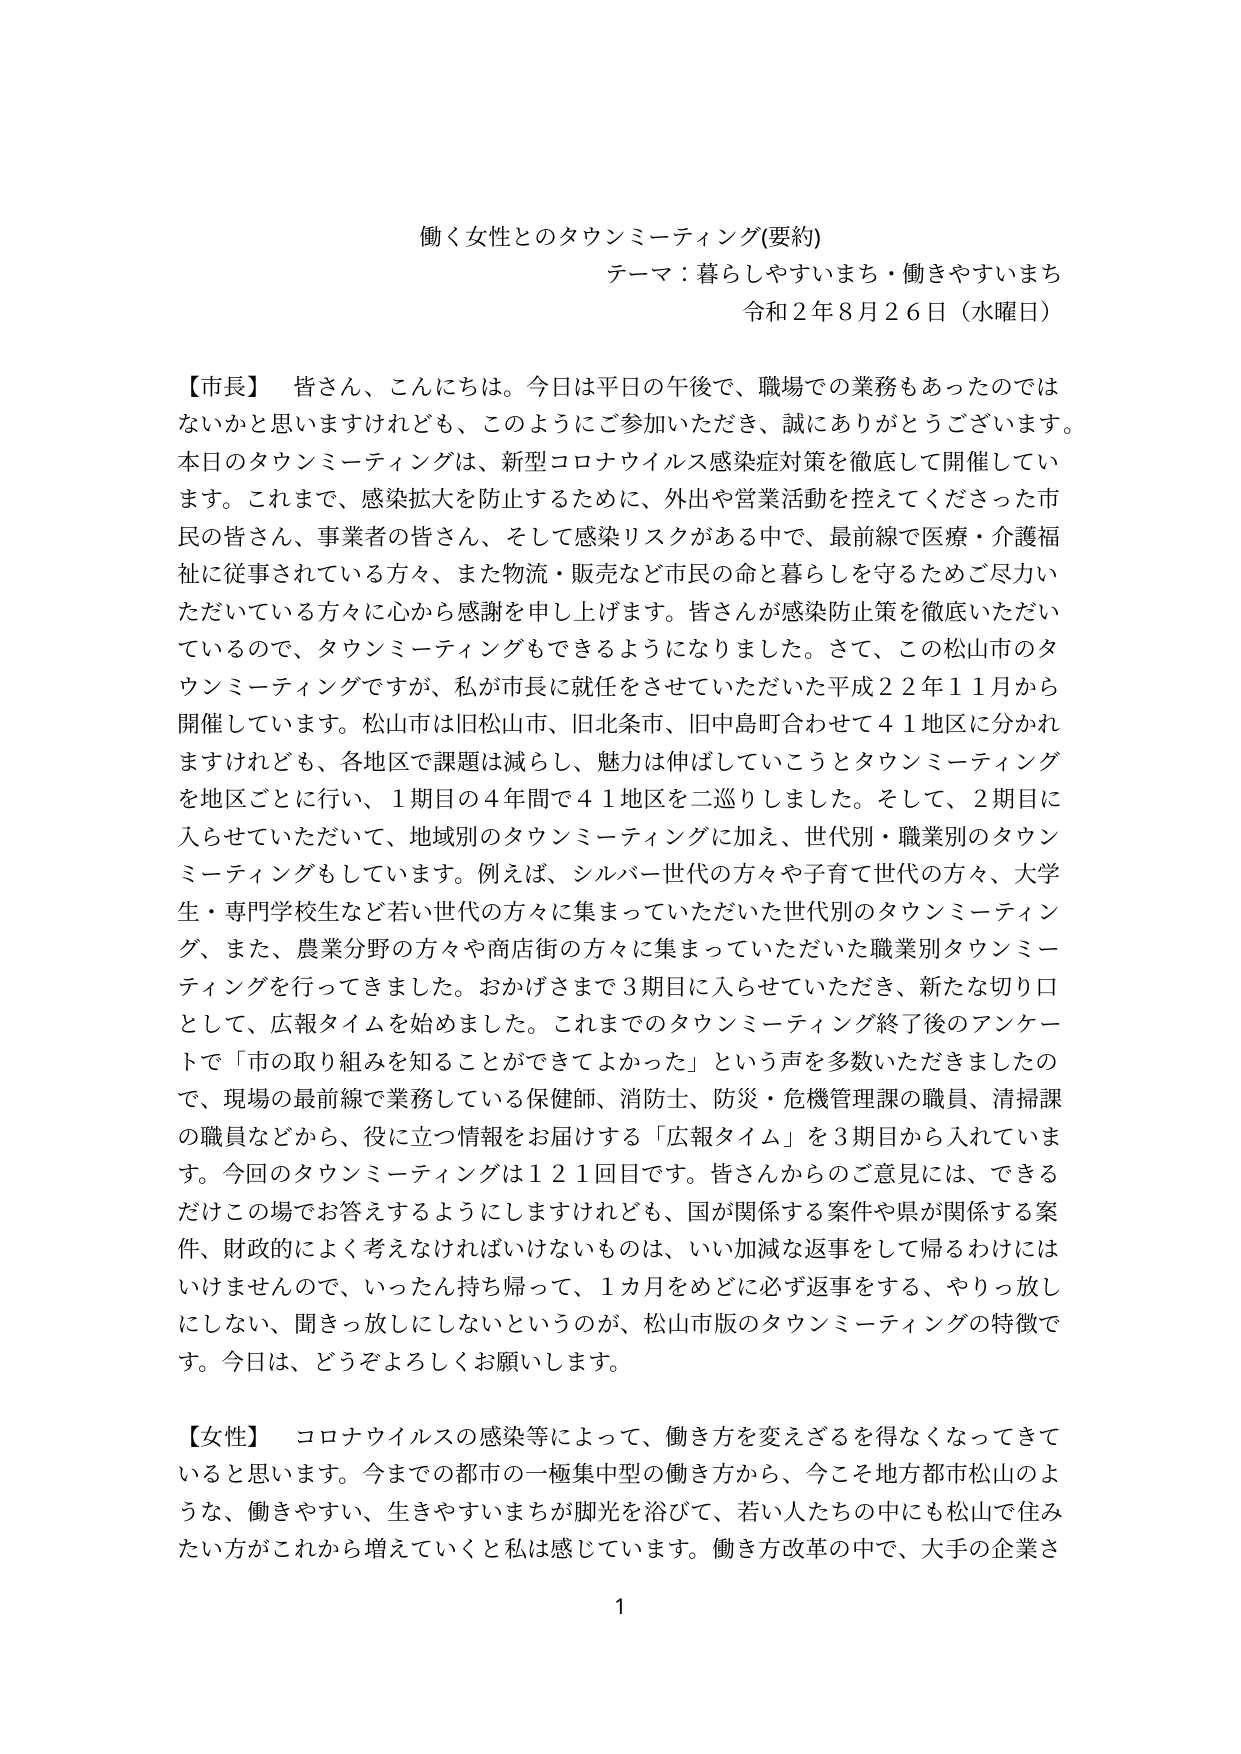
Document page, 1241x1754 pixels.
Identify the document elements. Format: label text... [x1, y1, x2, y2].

text テーマ：暮らしやすいまち・働きやすいまち [177, 254, 1063, 292]
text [177, 1417, 1063, 1567]
text 令和２年８月２６日（水曜日） [177, 292, 1063, 329]
text 働く女性とのタウンミーティング(要約) [177, 217, 1063, 254]
text 【市長】 皆さん、こんにちは。今日は平日の午後で、職場での業務もあったのではないかと思いますけれども、このようにご参加いただき、誠にありがとうございます。本日のタウンミーティングは、新型コロナウイルス感染症対策を徹底して開催しています。これまで、感染拡大を防止するために、外出や営業活動を控えてくださった市民の皆さん、事業者の皆さん、そして感染リスクがある中で、最前線で医療・介護福祉に従事されている方々、また物流・販売など市民の命と暮らしを守るためご尽力いただいている方々に心から感謝を申し上げます。皆さんが感染防止策を徹底いただいているので、タウンミーティングもできるようになりました。さて、この松山市のタウンミーティングですが、私が市長に就任をさせていただいた平成２２年１１月から開催しています。松山市は旧松山市、旧北条市、旧中島町合わせて４１地区に分かれますけれども、各地区で課題は減らし、魅力は伸ばしていこうとタウンミーティングを地区ごとに行い、１期目の４年間で４１地区を二巡りしました。そして、２期目に入らせていただいて、地域別のタウンミーティングに加え、世代別・職業別のタウンミーティングもしています。例えば、シルバー世代の方々や子育て世代の方々、大学生・専門学校生など若い世代の方々に集まっていただいた世代別のタウンミーティング、また、農業分野の方々や商店街の方々に集まっていただいた職業別タウンミーティングを行ってきました。おかげさまで３期目に入らせていただき、新たな切り口として、広報タイムを始めました。これまでのタウンミーティング終了後のアンケートで「市の取り組みを知ることができてよかった」という声を多数いただきましたので、現場の最前線で業務している保健師、消防士、防災・危機管理課の職員、清掃課の職員などから、役に立つ情報をお届けする「広報タイム」を３期目から入れています。今回のタウンミーティングは１２１回目です。皆さんからのご意見には、できるだけこの場でお答えするようにしますけれども、国が関係する案件や県が関係する案件、財政的によく考えなければいけないものは、いい加減な返事をして帰るわけにはいけませんので、いったん持ち帰って、１カ月をめどに必ず返事をする、やりっ放しにしない、聞きっ放しにしないというのが、松山市版のタウンミーティングの特徴です。今日は、どうぞよろしくお願いします。 [177, 367, 1063, 1379]
